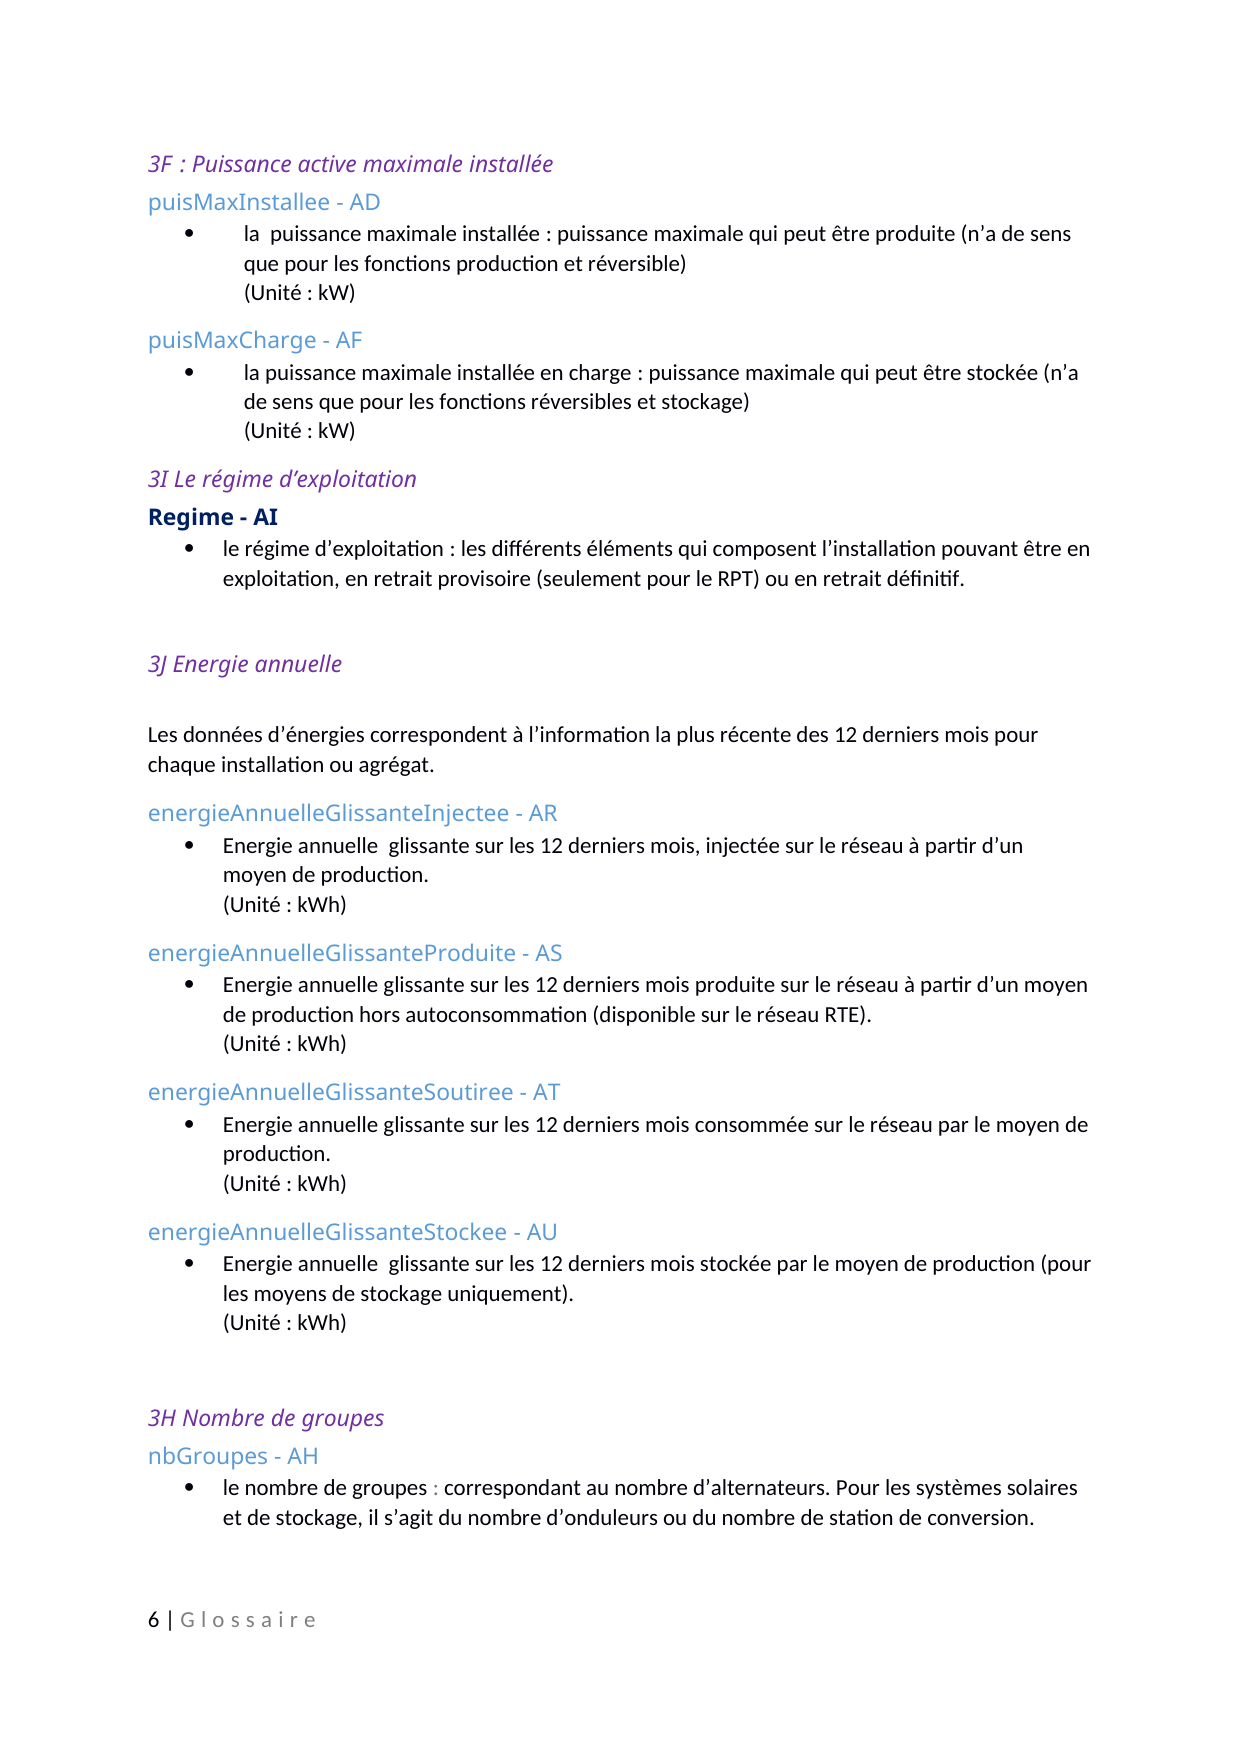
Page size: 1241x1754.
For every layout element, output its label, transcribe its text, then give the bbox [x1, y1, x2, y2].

list la puissance maximale installée : puissance maximale qui peut être produite (n’a de sens que pour les fonctions production et réversible) (Unité : kW) [185, 219, 1093, 306]
text Les données d’énergies correspondent à l’information la plus récente des 12 derniers mois pour chaque installation ou agrégat. [148, 720, 1093, 778]
subtitle energieAnnuelleGlissanteProduite - AS [148, 936, 1093, 968]
subtitle 3H Nombre de groupes [148, 1402, 1093, 1433]
subtitle 3F : Puissance active maximale installée [148, 148, 1093, 179]
list la puissance maximale installée en charge : puissance maximale qui peut être stockée (n’a de sens que pour les fonctions réversibles et stockage) (Unité : kW) [185, 358, 1093, 444]
subtitle 3I Le régime d’exploitation [148, 463, 1093, 494]
subtitle 3J Energie annuelle [148, 648, 1093, 679]
list Energie annuelle glissante sur les 12 derniers mois produite sur le réseau à partir d’un moyen de production hors autoconsommation (disponible sur le réseau RTE). (Unité : kWh) [185, 970, 1093, 1058]
subtitle energieAnnuelleGlissanteStockee - AU [148, 1215, 1093, 1247]
subtitle Regime - AI [148, 501, 1093, 532]
list Energie annuelle glissante sur les 12 derniers mois, injectée sur le réseau à partir d’un moyen de production. (Unité : kWh) [185, 831, 1093, 918]
subtitle energieAnnuelleGlissanteInjectee - AR [148, 797, 1093, 828]
list Energie annuelle glissante sur les 12 derniers mois consommée sur le réseau par le moyen de production. (Unité : kWh) [185, 1110, 1093, 1197]
list le nombre de groupes : correspondant au nombre d’alternateurs. Pour les systèmes solaires et de stockage, il s’agit du nombre d’onduleurs ou du nombre de station de conversion. [185, 1473, 1093, 1531]
subtitle puisMaxInstallee - AD [148, 186, 1093, 217]
subtitle puisMaxCharge - AF [148, 324, 1093, 355]
list le régime d’exploitation : les différents éléments qui composent l’installation pouvant être en exploitation, en retrait provisoire (seulement pour le RPT) ou en retrait définitif. [185, 534, 1093, 592]
subtitle nbGroupes - AH [148, 1440, 1093, 1471]
subtitle energieAnnuelleGlissanteSoutiree - AT [148, 1076, 1093, 1107]
list Energie annuelle glissante sur les 12 derniers mois stockée par le moyen de production (pour les moyens de stockage uniquement). (Unité : kWh) [185, 1249, 1093, 1337]
